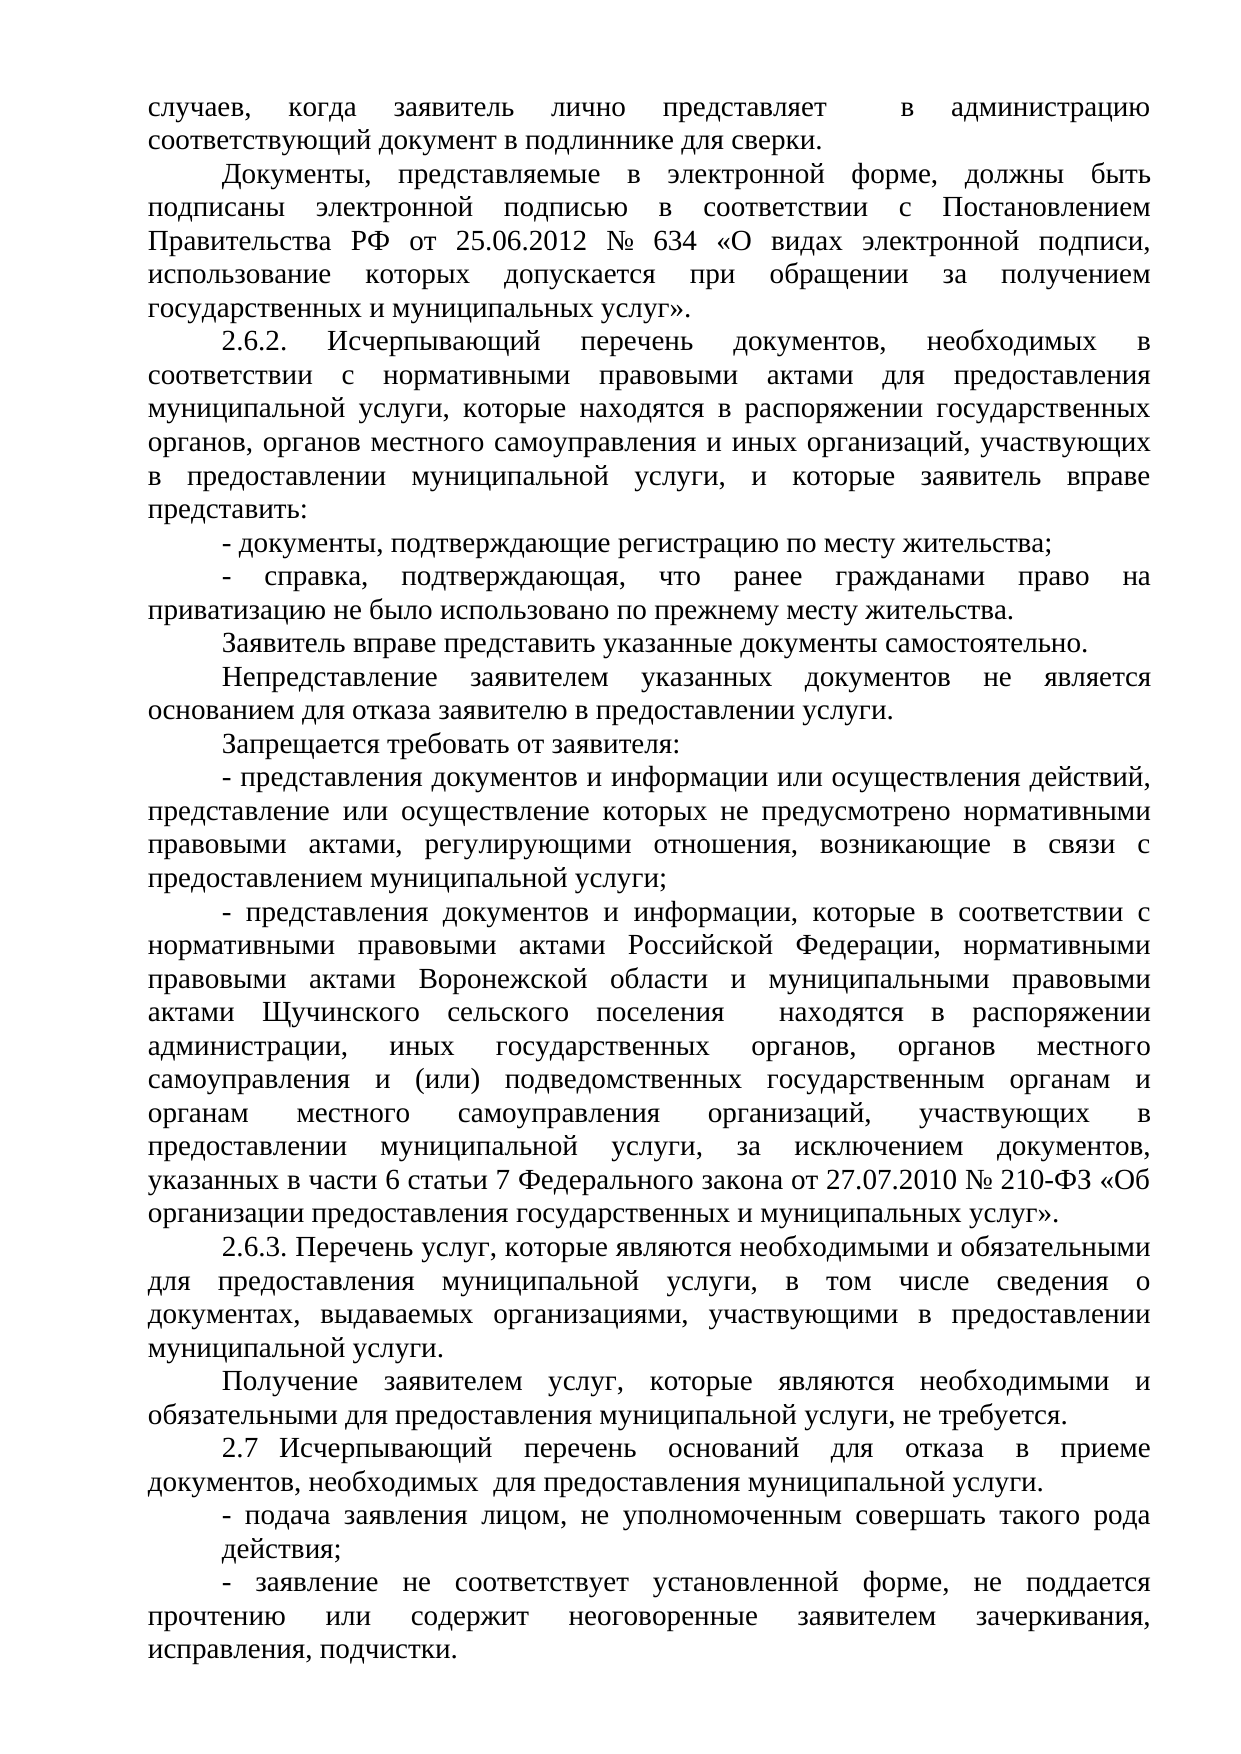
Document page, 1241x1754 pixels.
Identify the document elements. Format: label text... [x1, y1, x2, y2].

text Получение заявителем услуг, которые являются необходимыми и обязательными для предоставления муниципальной услуги, не требуется. [148, 1363, 1152, 1430]
text 2.6.2. Исчерпывающий перечень документов, необходимых в соответствии с нормативными правовыми актами для предоставления муниципальной услуги, которые находятся в распоряжении государственных органов, органов местного самоуправления и иных организаций, участвующих в предоставлении муниципальной услуги, и которые заявитель вправе представить: [148, 323, 1152, 525]
list Исчерпывающий перечень оснований для отказа в приеме документов, необходимых для предоставления муниципальной услуги. [148, 1430, 1152, 1497]
text - справка, подтверждающая, что ранее гражданами право на приватизацию не было использовано по прежнему месту жительства. [148, 558, 1152, 625]
text - подача заявления лицом, не уполномоченным совершать такого рода действия; [222, 1497, 1152, 1564]
text Непредставление заявителем указанных документов не является основанием для отказа заявителю в предоставлении услуги. [148, 659, 1152, 726]
text Заявитель вправе представить указанные документы самостоятельно. [148, 625, 1152, 659]
text - документы, подтверждающие регистрацию по месту жительства; [148, 525, 1152, 558]
text - представления документов и информации, которые в соответствии с нормативными правовыми актами Российской Федерации, нормативными правовыми актами Воронежской области и муниципальными правовыми актами Щучинского сельского поселения находятся в распоряжении администрации, иных государственных органов, органов местного самоуправления и (или) подведомственных государственным органам и органам местного самоуправления организаций, участвующих в предоставлении муниципальной услуги, за исключением документов, указанных в части 6 статьи 7 Федерального закона от 27.07.2010 № 210-ФЗ «Об организации предоставления государственных и муниципальных услуг». [148, 894, 1152, 1229]
text - заявление не соответствует установленной форме, не поддается прочтению или содержит неоговоренные заявителем зачеркивания, исправления, подчистки. [148, 1564, 1152, 1665]
text Запрещается требовать от заявителя: [148, 726, 1152, 759]
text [148, 89, 1152, 156]
text 2.6.3. Перечень услуг, которые являются необходимыми и обязательными для предоставления муниципальной услуги, в том числе сведения о документах, выдаваемых организациями, участвующими в предоставлении муниципальной услуги. [148, 1229, 1152, 1363]
text - представления документов и информации или осуществления действий, представление или осуществление которых не предусмотрено нормативными правовыми актами, регулирующими отношения, возникающие в связи с предоставлением муниципальной услуги; [148, 759, 1152, 894]
text Документы, представляемые в электронной форме, должны быть подписаны электронной подписью в соответствии с Постановлением Правительства РФ от 25.06.2012 № 634 «О видах электронной подписи, использование которых допускается при обращении за получением государственных и муниципальных услуг». [148, 156, 1152, 323]
